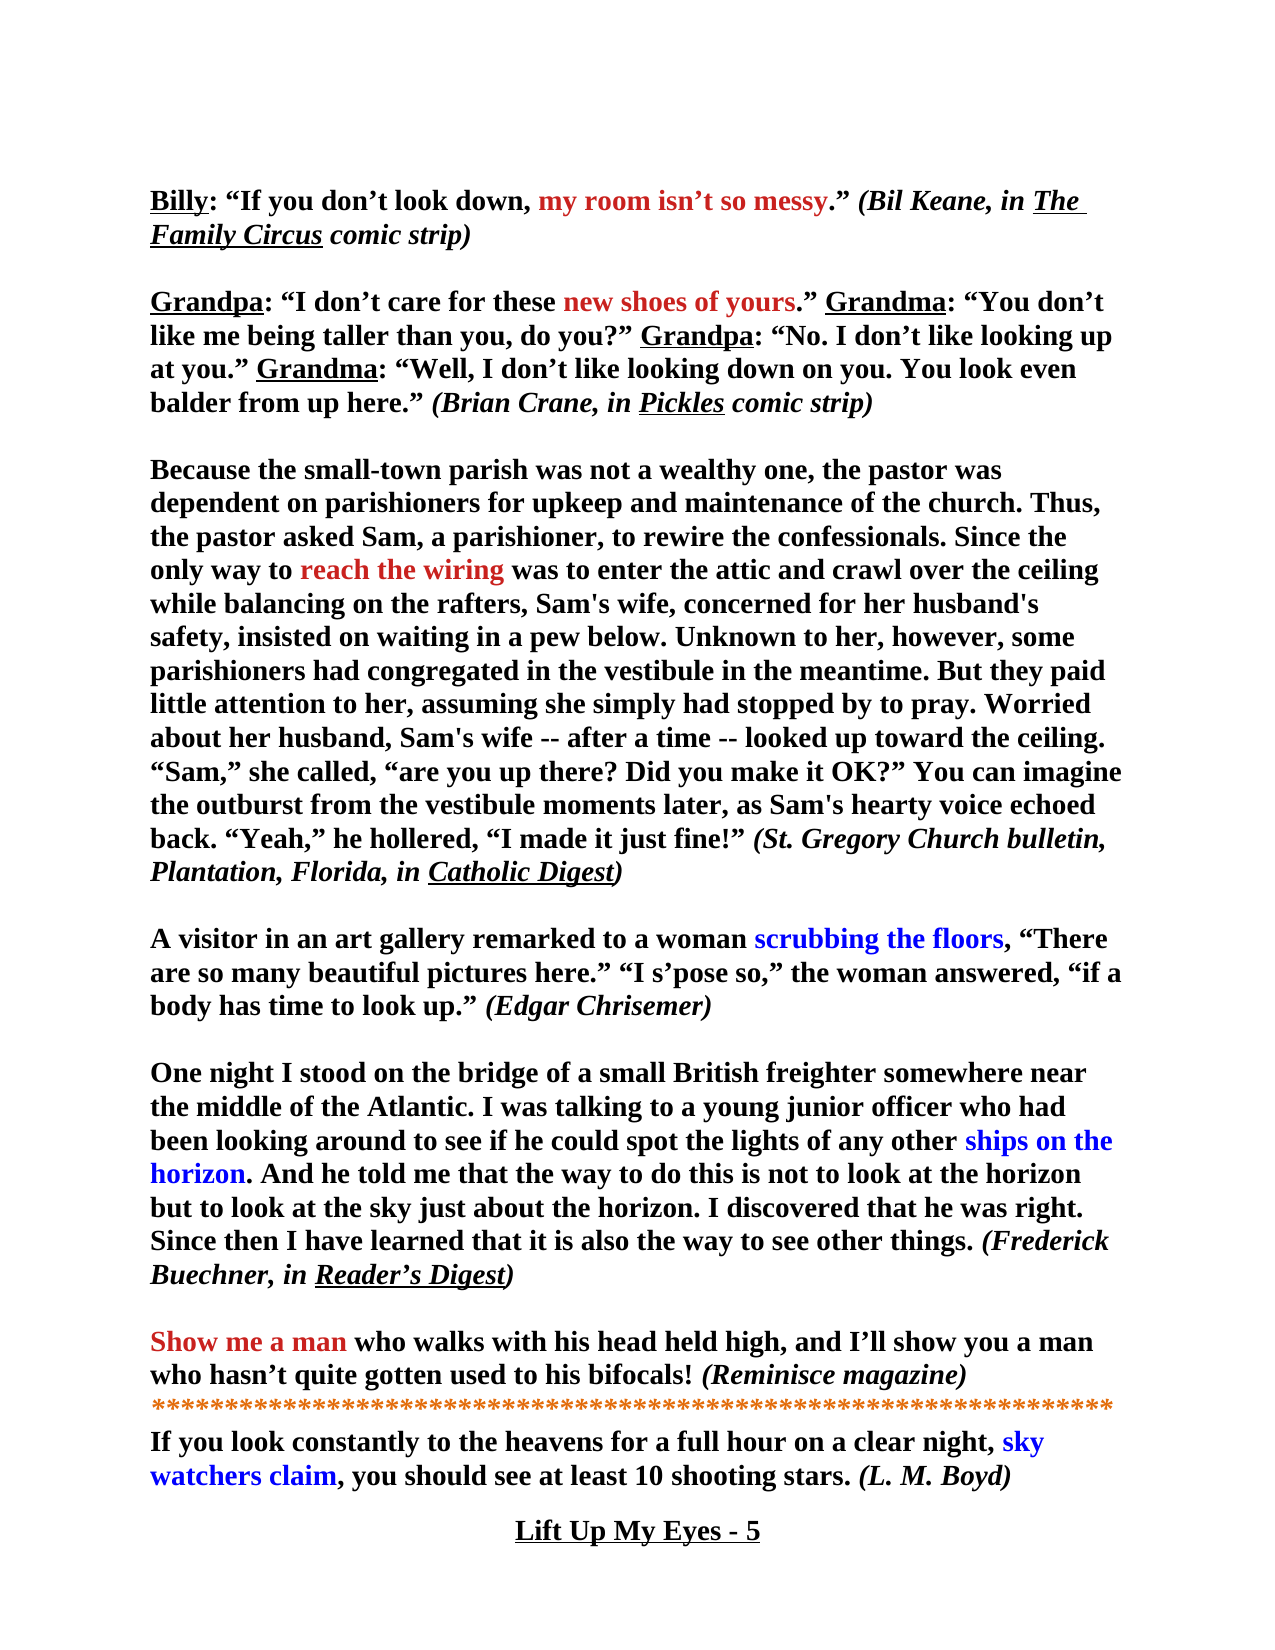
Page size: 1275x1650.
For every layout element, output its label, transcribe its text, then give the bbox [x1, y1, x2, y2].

text If you look constantly to the heavens for a full hour on a clear night, sky watchers claim, you should see at least 10 shooting stars. (L. M. Boyd) [150, 1424, 1125, 1492]
text One night I stood on the bridge of a small British freighter somewhere near the middle of the Atlantic. I was talking to a young junior officer who had been looking around to see if he could spot the lights of any other ships on the horizon. And he told me that the way to do this is not to look at the horizon but to look at the sky just about the horizon. I discovered that he was right. Since then I have learned that it is also the way to see other things. (Frederick Buechner, in Reader’s Digest) [150, 1056, 1125, 1290]
text A visitor in an art gallery remarked to a woman scrubbing the floors, “There are so many beautiful pictures here.” “I s’pose so,” the woman answered, “if a body has time to look up.” (Edgar Chrisemer) [150, 921, 1125, 1022]
text Because the small-town parish was not a wealthy one, the pastor was dependent on parishioners for upkeep and maintenance of the church. Thus, the pastor asked Sam, a parishioner, to rewire the confessionals. Since the only way to reach the wiring was to enter the attic and crawl over the ceiling while balancing on the rafters, Sam's wife, concerned for her husband's safety, insisted on waiting in a pew below. Unknown to her, however, some parishioners had congregated in the vestibule in the meantime. But they paid little attention to her, assuming she simply had stopped by to pray. Worried about her husband, Sam's wife -- after a time -- looked up toward the ceiling. “Sam,” she called, “are you up there? Did you make it OK?” You can imagine the outburst from the vestibule moments later, as Sam's hearty voice echoed back. “Yeah,” he hollered, “I made it just fine!” (St. Gregory Church bulletin, Plantation, Florida, in Catholic Digest) [150, 452, 1125, 888]
text Show me a man who walks with his head held high, and I’ll show you a man who hasn’t quite gotten used to his bifocals! (Reminisce magazine) [150, 1324, 1125, 1391]
text Billy: “If you don’t look down, my room isn’t so messy.” (Bil Keane, in The Family Circus comic strip) [150, 183, 1125, 251]
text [150, 1391, 1125, 1424]
text Grandpa: “I don’t care for these new shoes of yours.” Grandma: “You don’t like me being taller than you, do you?” Grandpa: “No. I don’t like looking up at you.” Grandma: “Well, I don’t like looking down on you. You look even balder from up here.” (Brian Crane, in Pickles comic strip) [150, 284, 1125, 418]
